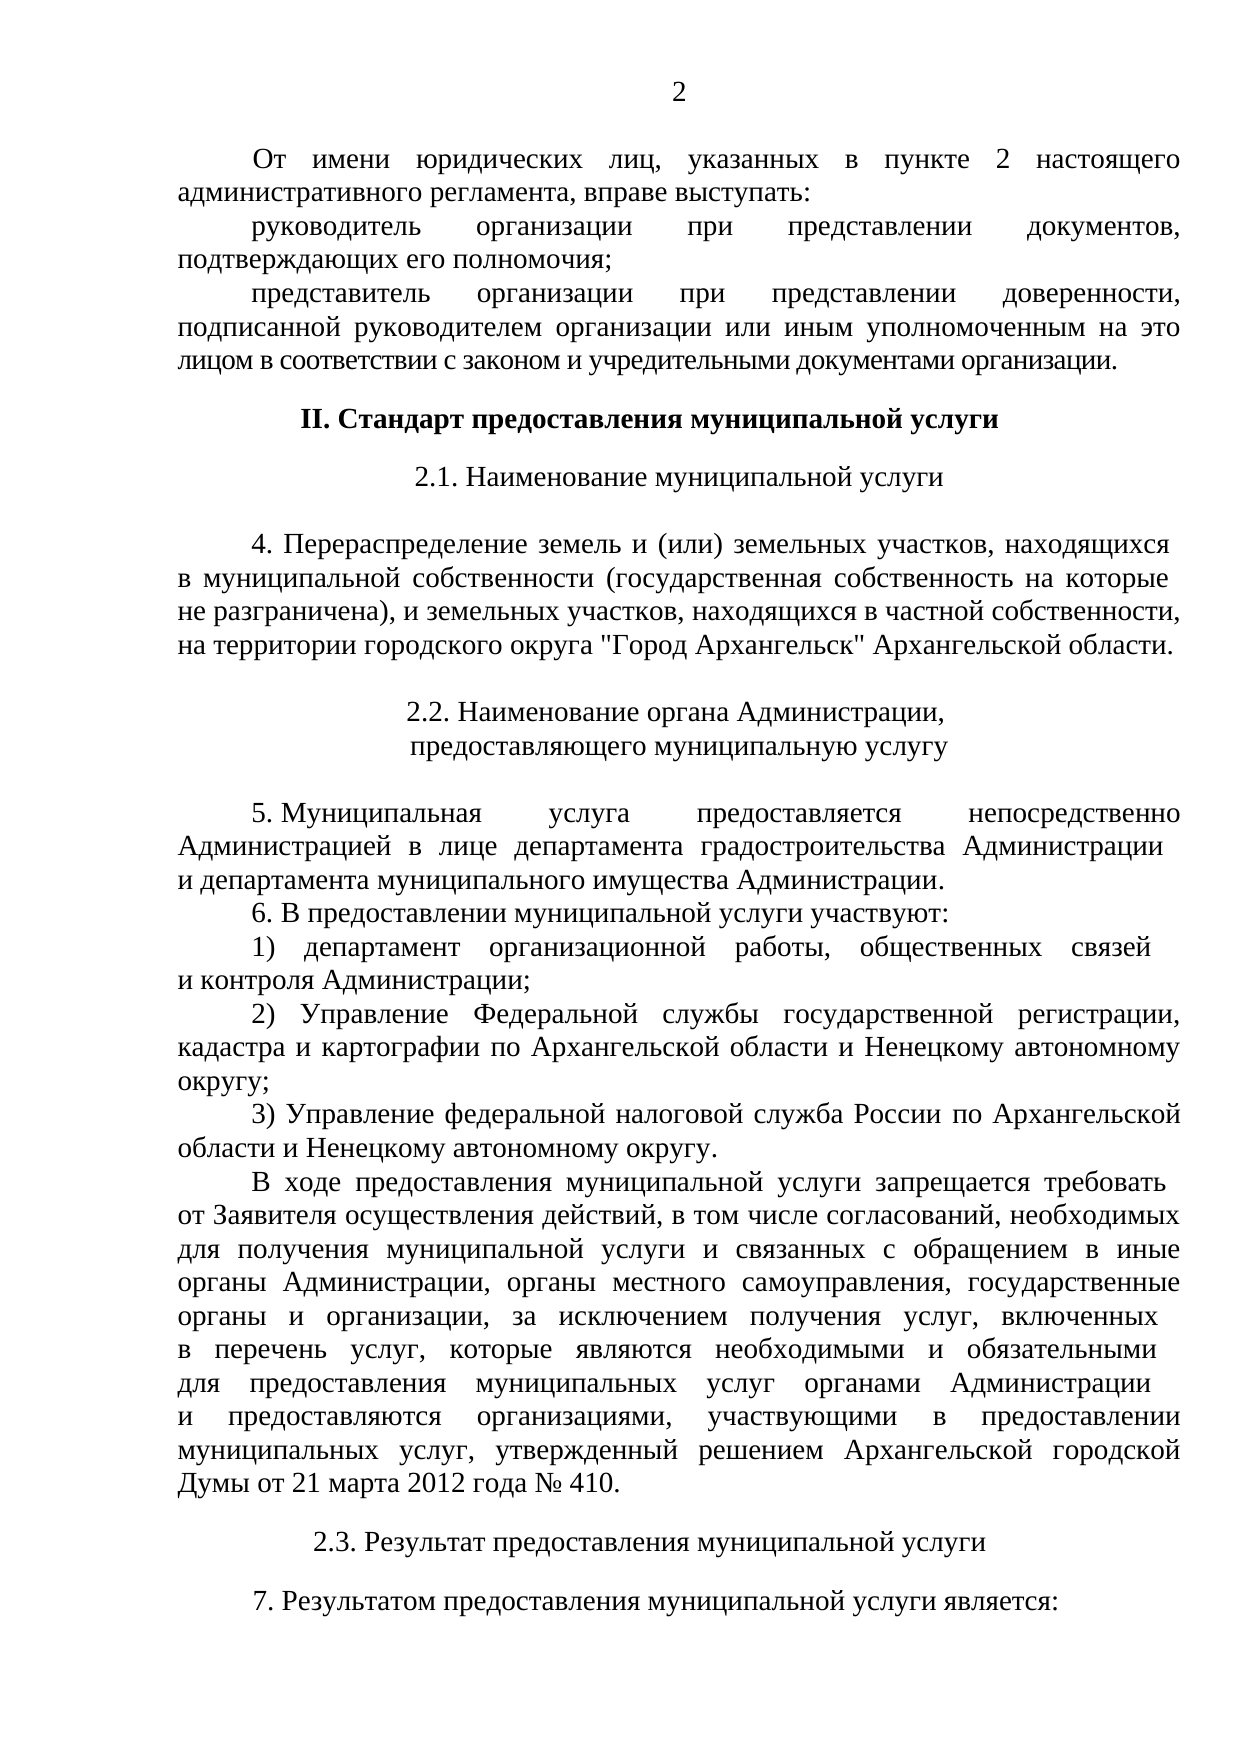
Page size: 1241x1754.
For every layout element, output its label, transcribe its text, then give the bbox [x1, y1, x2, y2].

text 2.1. Наименование муниципальной услуги [177, 459, 1181, 493]
text 3) Управление федеральной налоговой служба России по Архангельской области и Ненецкому автономному округу. [177, 1097, 1181, 1164]
text представитель организации при представлении доверенности, подписанной руководителем организации или иным уполномоченным на это лицом в соответствии с законом и учредительными документами организации. [177, 275, 1181, 376]
text В ходе предоставления муниципальной услуги запрещается требовать от Заявителя осуществления действий, в том числе согласований, необходимых для получения муниципальной услуги и связанных с обращением в иные органы Администрации, органы местного самоуправления, государственные органы и организации, за исключением получения услуг, включенных в перечень услуг, которые являются необходимыми и обязательными для предоставления муниципальных услуг органами Администрации и предоставляются организациями, участвующими в предоставлении муниципальных услуг, утвержденный решением Архангельской городской Думы от 21 марта 2012 года № 410. [177, 1164, 1181, 1499]
text 5. Муниципальная услуга предоставляется непосредственно Администрацией в лице департамента градостроительства Администрации и департамента муниципального имущества Администрации. [177, 795, 1181, 895]
text 6. В предоставлении муниципальной услуги участвуют: [177, 895, 1181, 929]
text 2.3. Результат предоставления муниципальной услуги [177, 1524, 1122, 1558]
text 2) Управление Федеральной службы государственной регистрации, кадастра и картографии по Архангельской области и Ненецкому автономному округу; [177, 996, 1181, 1097]
text II. Стандарт предоставления муниципальной услуги [177, 401, 1122, 434]
text От имени юридических лиц, указанных в пункте 2 настоящего административного регламента, вправе выступать: [177, 141, 1181, 208]
text руководитель организации при представлении документов, подтверждающих его полномочия; [177, 208, 1181, 275]
text 4. Перераспределение земель и (или) земельных участков, находящихся в муниципальной собственности (государственная собственность на которые не разграничена), и земельных участков, находящихся в частной собственности, на территории городского округа "Город Архангельск" Архангельской области. [177, 526, 1181, 661]
text 1) департамент организационной работы, общественных связей и контроля Администрации; [177, 929, 1181, 996]
text 2.2. Наименование органа Администрации, предоставляющего муниципальную услугу [177, 694, 1181, 761]
text 7. Результатом предоставления муниципальной услуги является: [177, 1583, 1181, 1616]
